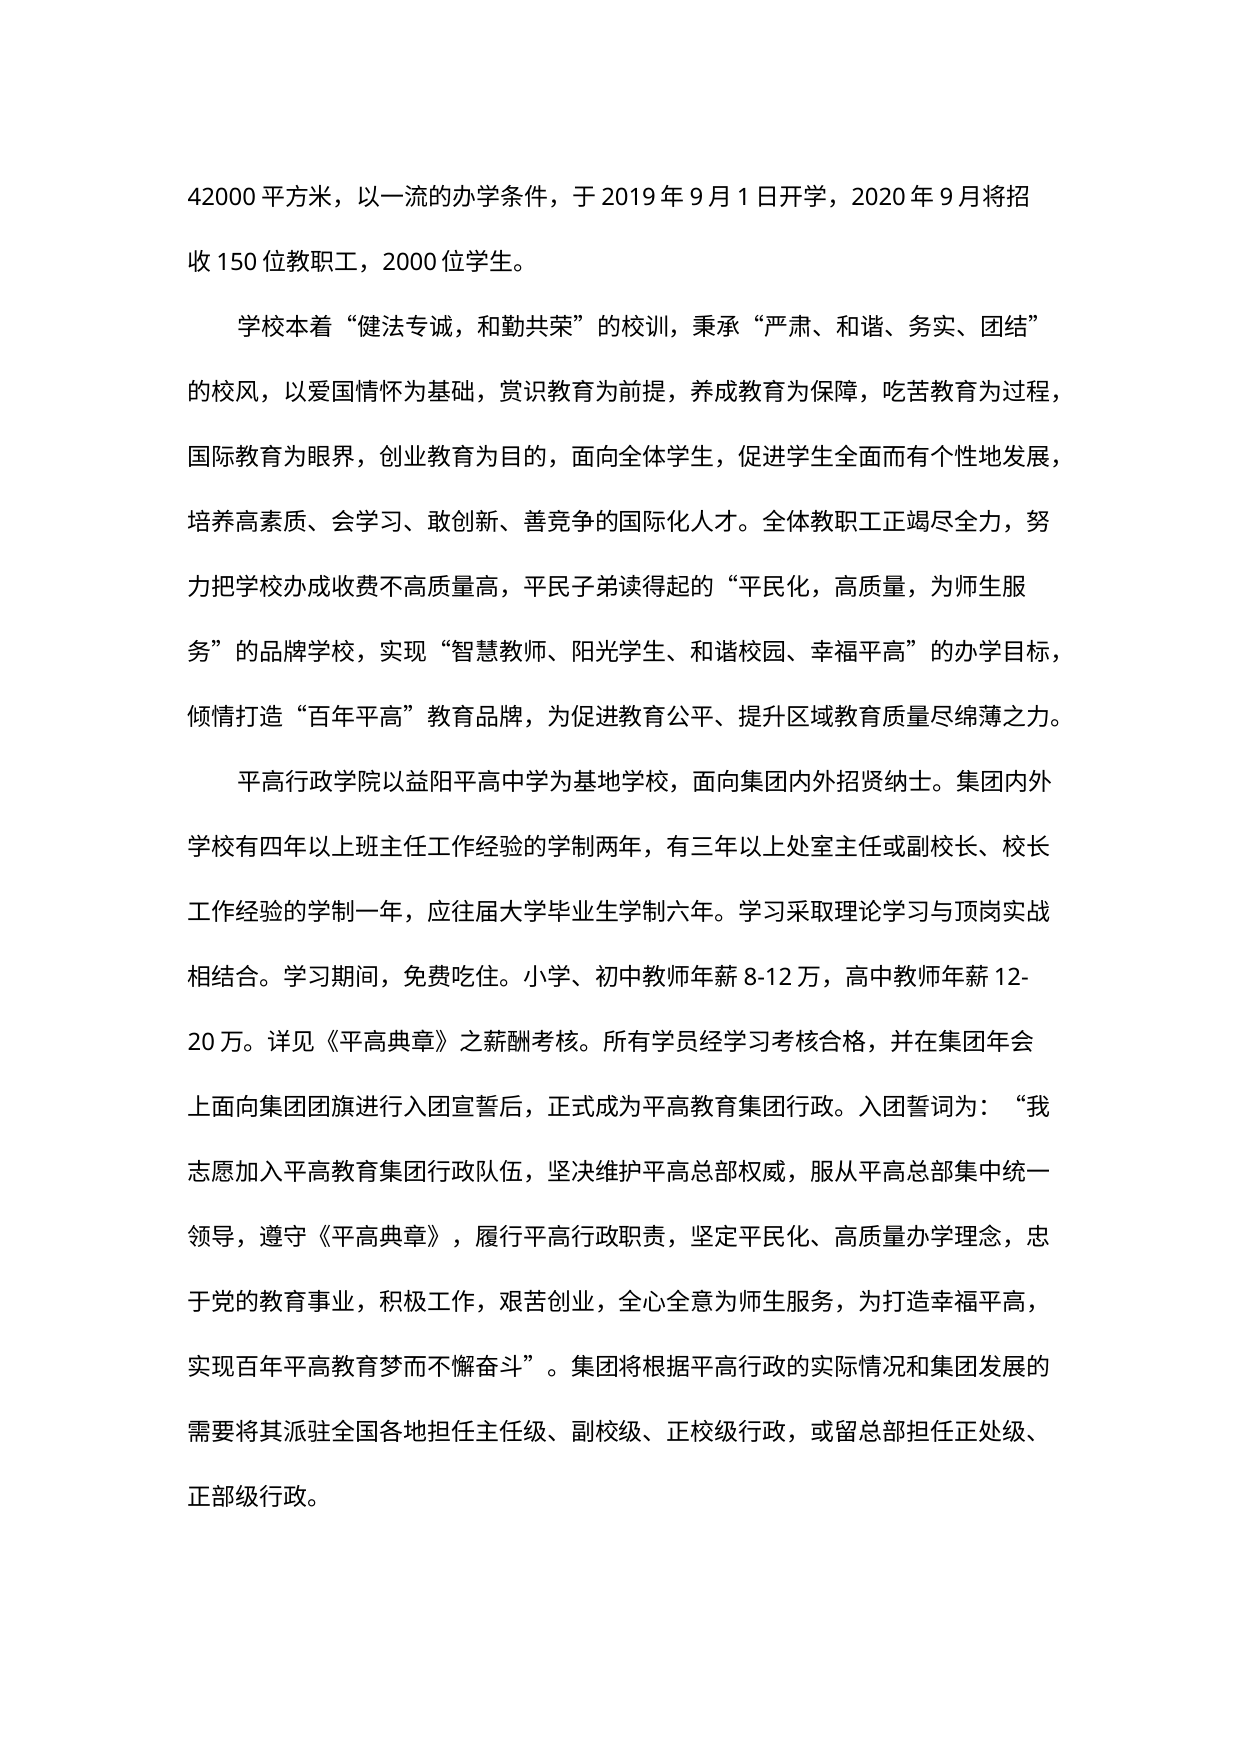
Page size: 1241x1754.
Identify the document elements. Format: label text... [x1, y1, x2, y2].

text 平高行政学院以益阳平高中学为基地学校，面向集团内外招贤纳士。集团内外学校有四年以上班主任工作经验的学制两年，有三年以上处室主任或副校长、校长工作经验的学制一年，应往届大学毕业生学制六年。学习采取理论学习与顶岗实战相结合。学习期间，免费吃住。小学、初中教师年薪8-12万，高中教师年薪12-20万。详见《平高典章》之薪酬考核。所有学员经学习考核合格，并在集团年会上面向集团团旗进行入团宣誓后，正式成为平高教育集团行政。入团誓词为：“我志愿加入平高教育集团行政队伍，坚决维护平高总部权威，服从平高总部集中统一领导，遵守《平高典章》，履行平高行政职责，坚定平民化、高质量办学理念，忠于党的教育事业，积极工作，艰苦创业，全心全意为师生服务，为打造幸福平高，实现百年平高教育梦而不懈奋斗”。集团将根据平高行政的实际情况和集团发展的需要将其派驻全国各地担任主任级、副校级、正校级行政，或留总部担任正处级、正部级行政。 [187, 747, 1053, 1527]
text 学校本着“健法专诚，和勤共荣”的校训，秉承“严肃、和谐、务实、团结”的校风，以爱国情怀为基础，赏识教育为前提，养成教育为保障，吃苦教育为过程，国际教育为眼界，创业教育为目的，面向全体学生，促进学生全面而有个性地发展，培养高素质、会学习、敢创新、善竞争的国际化人才。全体教职工正竭尽全力，努力把学校办成收费不高质量高，平民子弟读得起的“平民化，高质量，为师生服务”的品牌学校，实现“智慧教师、阳光学生、和谐校园、幸福平高”的办学目标，倾情打造“百年平高”教育品牌，为促进教育公平、提升区域教育质量尽绵薄之力。 [187, 292, 1053, 747]
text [187, 162, 1053, 292]
